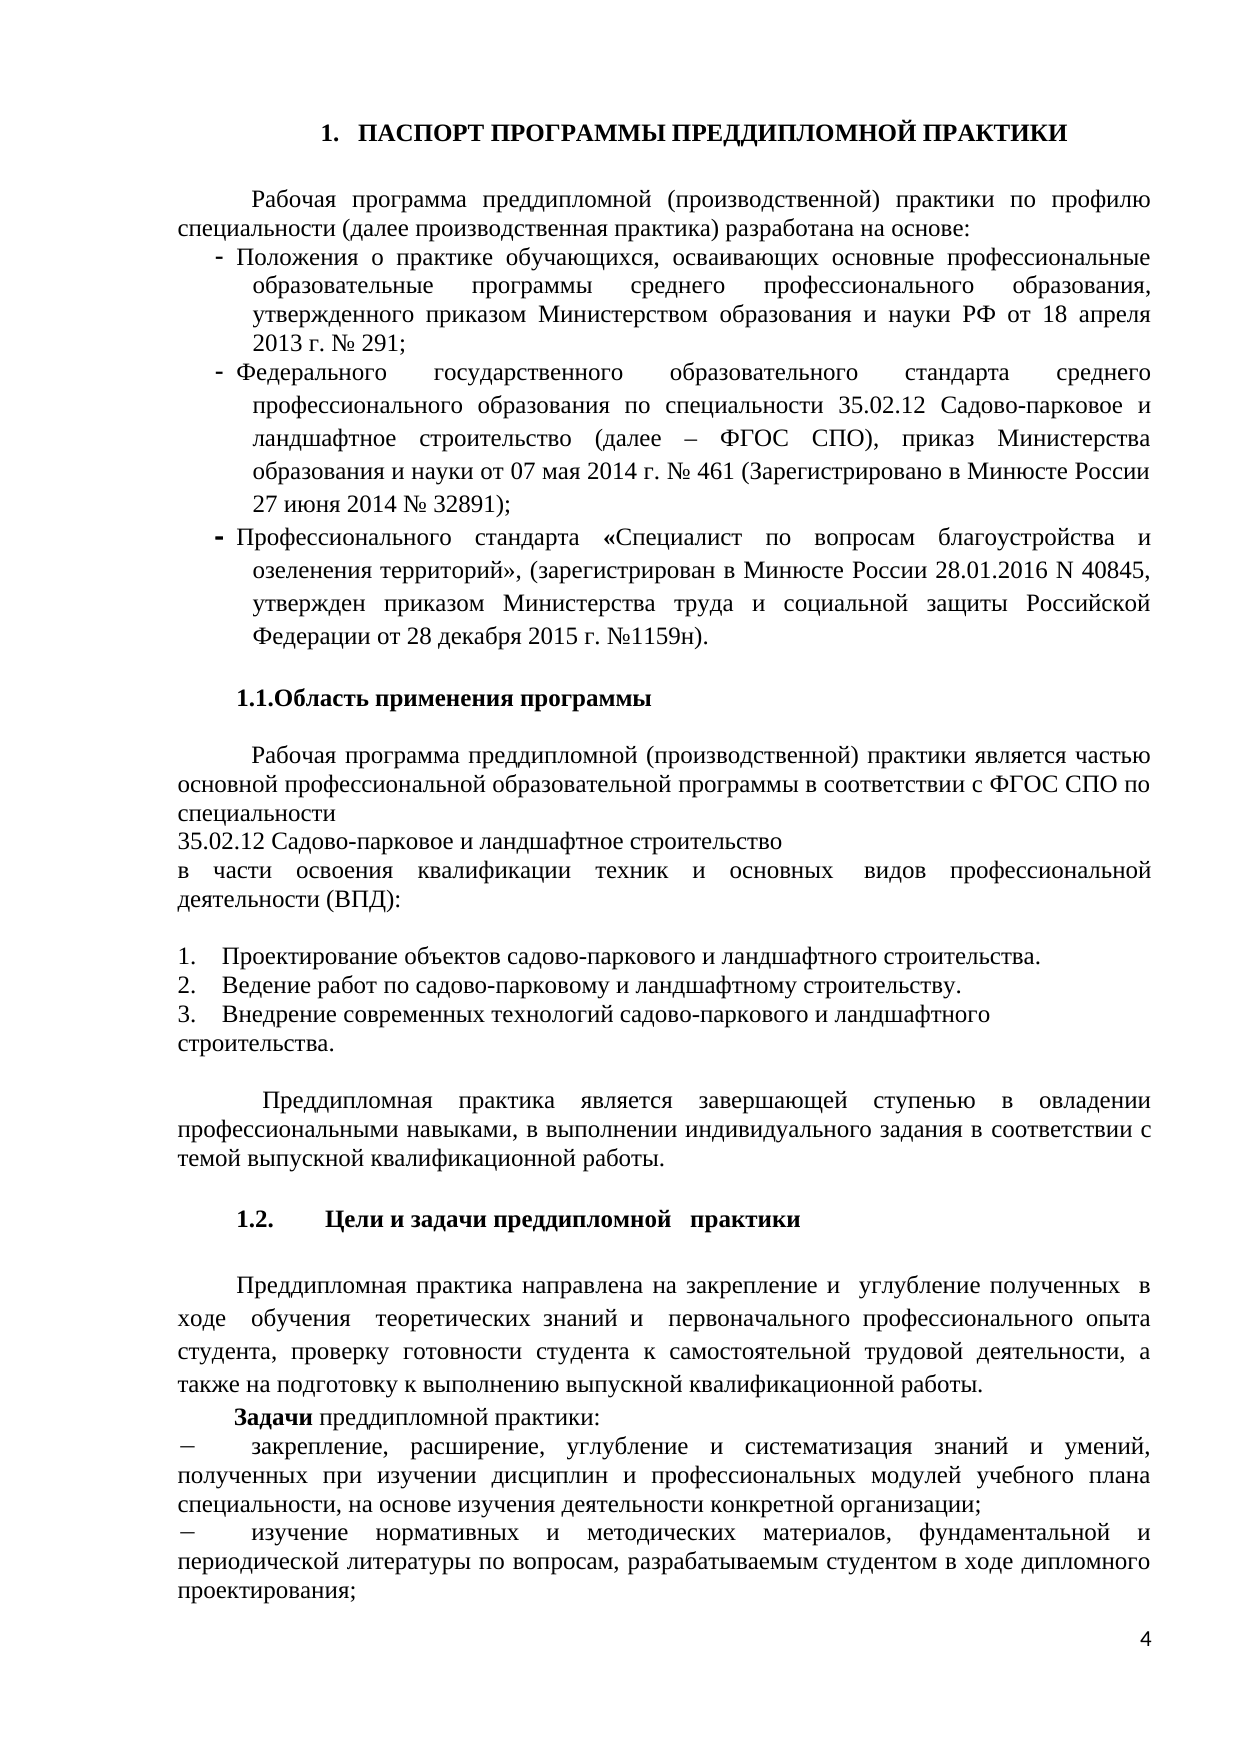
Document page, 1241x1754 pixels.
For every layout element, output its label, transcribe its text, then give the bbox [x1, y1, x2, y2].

list Федерального государственного образовательного стандарта среднего профессионального образования по специальности 35.02.12 Садово-парковое и ландшафтное строительство (далее – ФГОС СПО), приказ Министерства образования и науки от 07 мая 2014 г. № 461 (Зарегистрировано в Минюсте России 27 июня 2014 № 32891); [215, 357, 1152, 517]
list Ведение работ по садово-парковому и ландшафтному строительству. [177, 970, 1152, 999]
text Задачи преддипломной практики: [177, 1402, 1152, 1431]
list 1.1.Область применения программы [236, 683, 1092, 711]
text в части освоения квалификации техник и основных видов профессиональной деятельности (ВПД): [177, 855, 1152, 913]
list изучение нормативных и методических материалов, фундаментальной и периодической литературы по вопросам, разрабатываемым студентом в ходе дипломного проектирования; [177, 1517, 1152, 1604]
list Положения о практике обучающихся, осваивающих основные профессиональные образовательные программы среднего профессионального образования, утвержденного приказом Министерством образования и науки РФ от 18 апреля 2013 г. № 291; [215, 242, 1152, 357]
list Цели и задачи преддипломной практики [177, 1204, 1092, 1233]
text 35.02.12 Садово-парковое и ландшафтное строительство [177, 826, 1152, 855]
list Внедрение современных технологий садово-паркового и ландшафтного строительства. [177, 999, 1149, 1056]
list ПАСПОРТ ПРОГРАММЫ ПРЕДДИПЛОМНОЙ ПРАКТИКИ [236, 118, 1152, 147]
text Преддипломная практика направлена на закрепление и углубление полученных в ходе обучения теоретических знаний и первоначального профессионального опыта студента, проверку готовности студента к самостоятельной трудовой деятельности, а также на подготовку к выполнению выпускной квалификационной работы. [177, 1270, 1152, 1398]
list Преддипломная практика является завершающей ступенью в овладении профессиональными навыками, в выполнении индивидуального задания в соответствии с темой выпускной квалификационной работы. [177, 1085, 1152, 1171]
list Проектирование объектов садово-паркового и ландшафтного строительства. [177, 941, 1149, 970]
list закрепление, расширение, углубление и систематизация знаний и умений, полученных при изучении дисциплин и профессиональных модулей учебного плана специальности, на основе изучения деятельности конкретной организации; [177, 1431, 1152, 1517]
list Профессионального стандарта «Специалист по вопросам благоустройства и озеленения территорий», (зарегистрирован в Минюсте России 28.01.2016 N 40845, утвержден приказом Министерства труда и социальной защиты Российской Федерации от 28 декабря 2015 г. №1159н). [215, 522, 1152, 649]
text Рабочая программа преддипломной (производственной) практики по профилю специальности (далее производственная практика) разработана на основе: [177, 184, 1152, 242]
text Рабочая программа преддипломной (производственной) практики является частью основной профессиональной образовательной программы в соответствии с ФГОС СПО по специальности [177, 740, 1152, 826]
